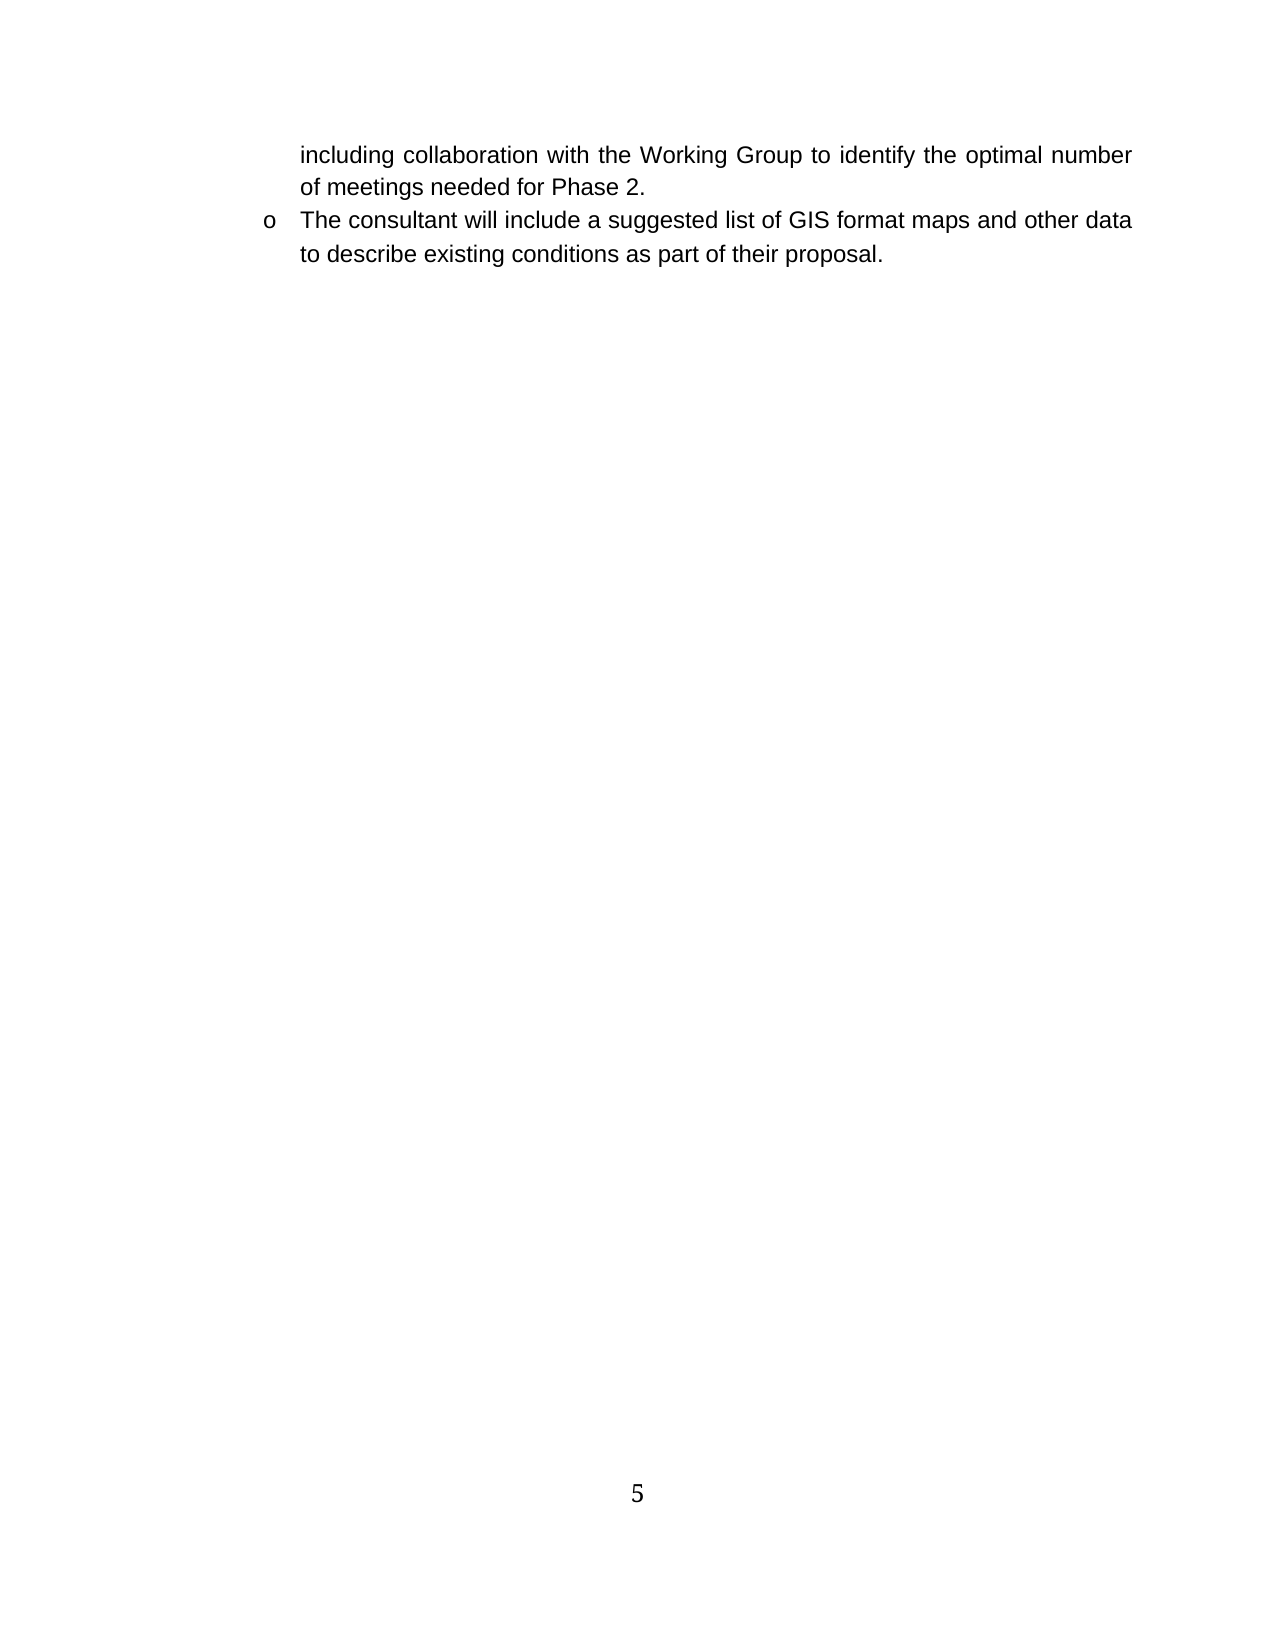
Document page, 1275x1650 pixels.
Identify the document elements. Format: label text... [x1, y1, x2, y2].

list The consultant will include a suggested list of GIS format maps and other data to describe existing conditions as part of their proposal. [262, 206, 1134, 268]
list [262, 141, 1134, 201]
